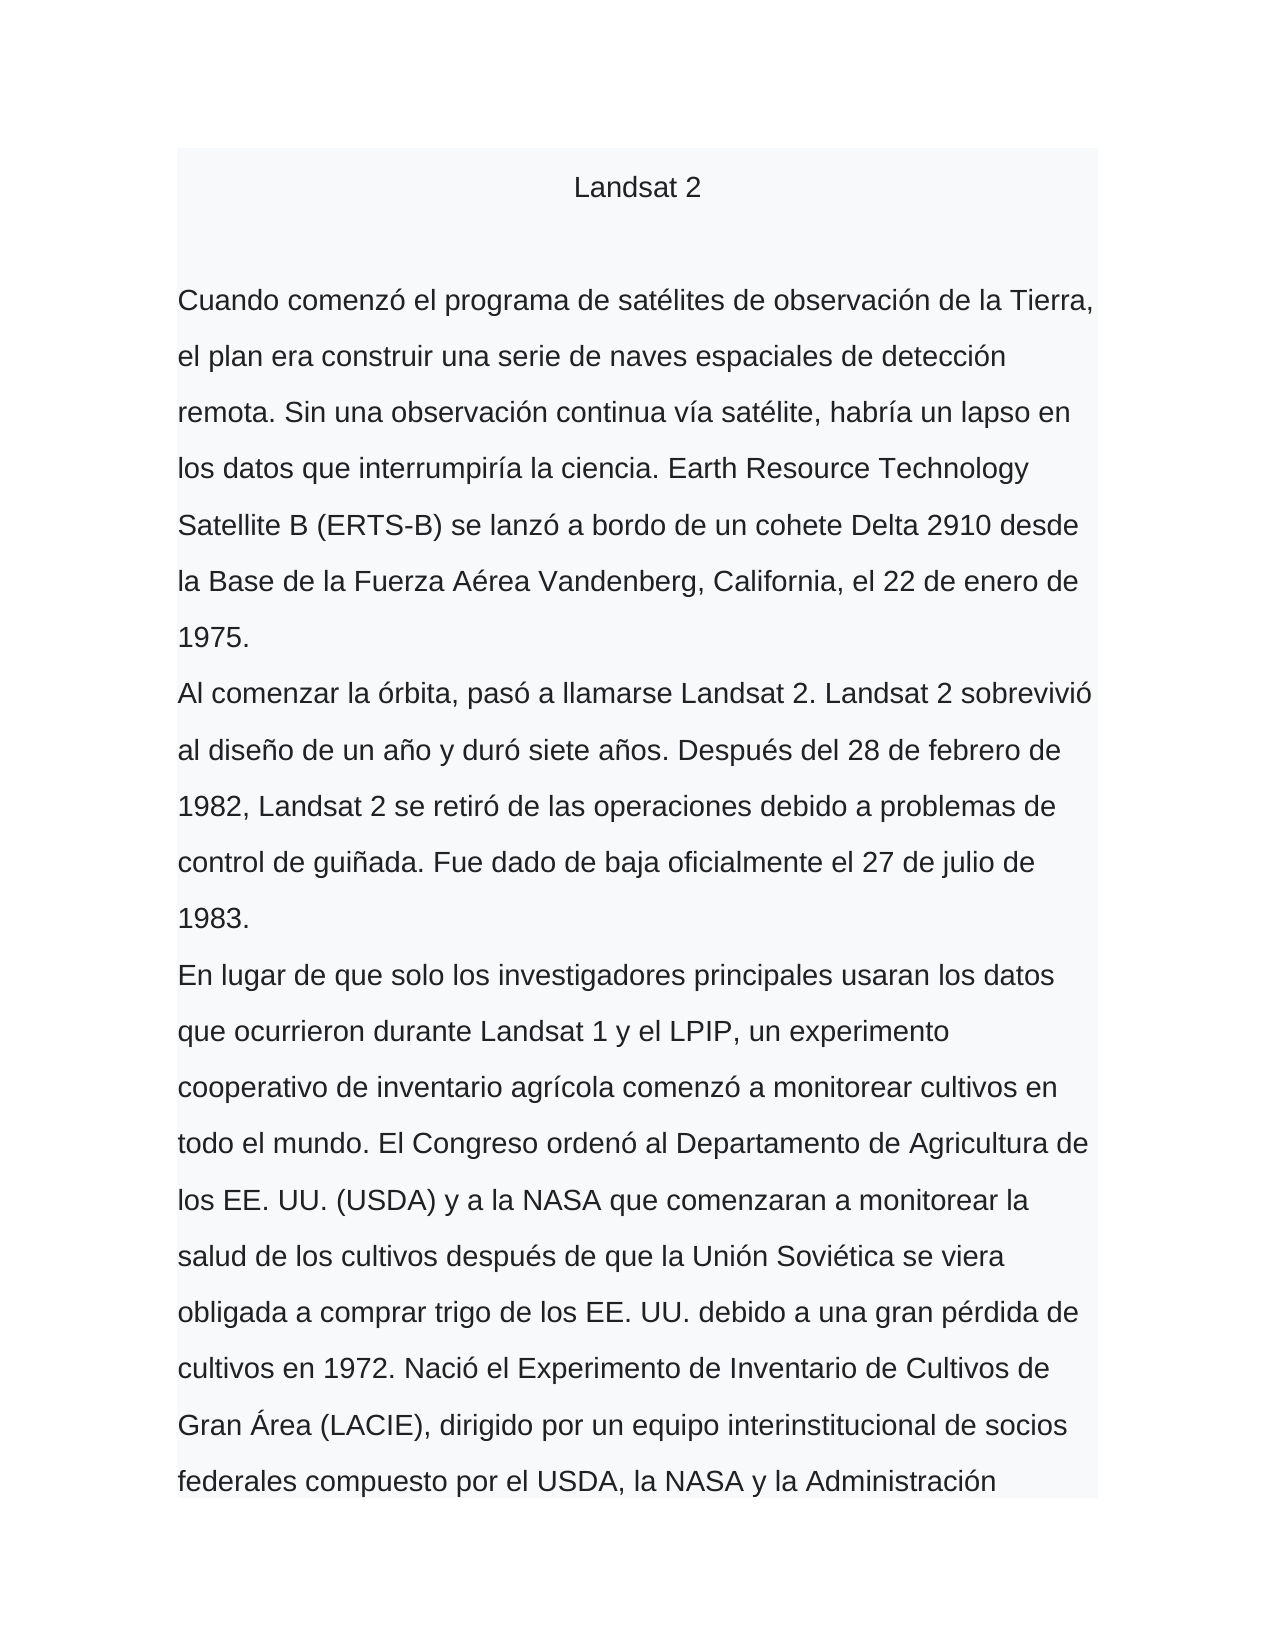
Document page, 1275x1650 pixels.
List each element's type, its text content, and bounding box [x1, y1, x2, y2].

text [177, 935, 1098, 1498]
text Al comenzar la órbita, pasó a llamarse Landsat 2. Landsat 2 sobrevivió al diseño de un año y duró siete años. Después del 28 de febrero de 1982, Landsat 2 se retiró de las operaciones debido a problemas de control de guiñada. Fue dado de baja oficialmente el 27 de julio de 1983. [177, 654, 1098, 935]
text Landsat 2 [177, 148, 1098, 204]
text Cuando comenzó el programa de satélites de observación de la Tierra, el plan era construir una serie de naves espaciales de detección remota. Sin una observación continua vía satélite, habría un lapso en los datos que interrumpiría la ciencia. Earth Resource Technology Satellite B (ERTS-B) se lanzó a bordo de un cohete Delta 2910 desde la Base de la Fuerza Aérea Vandenberg, California, el 22 de enero de 1975. [177, 260, 1098, 654]
